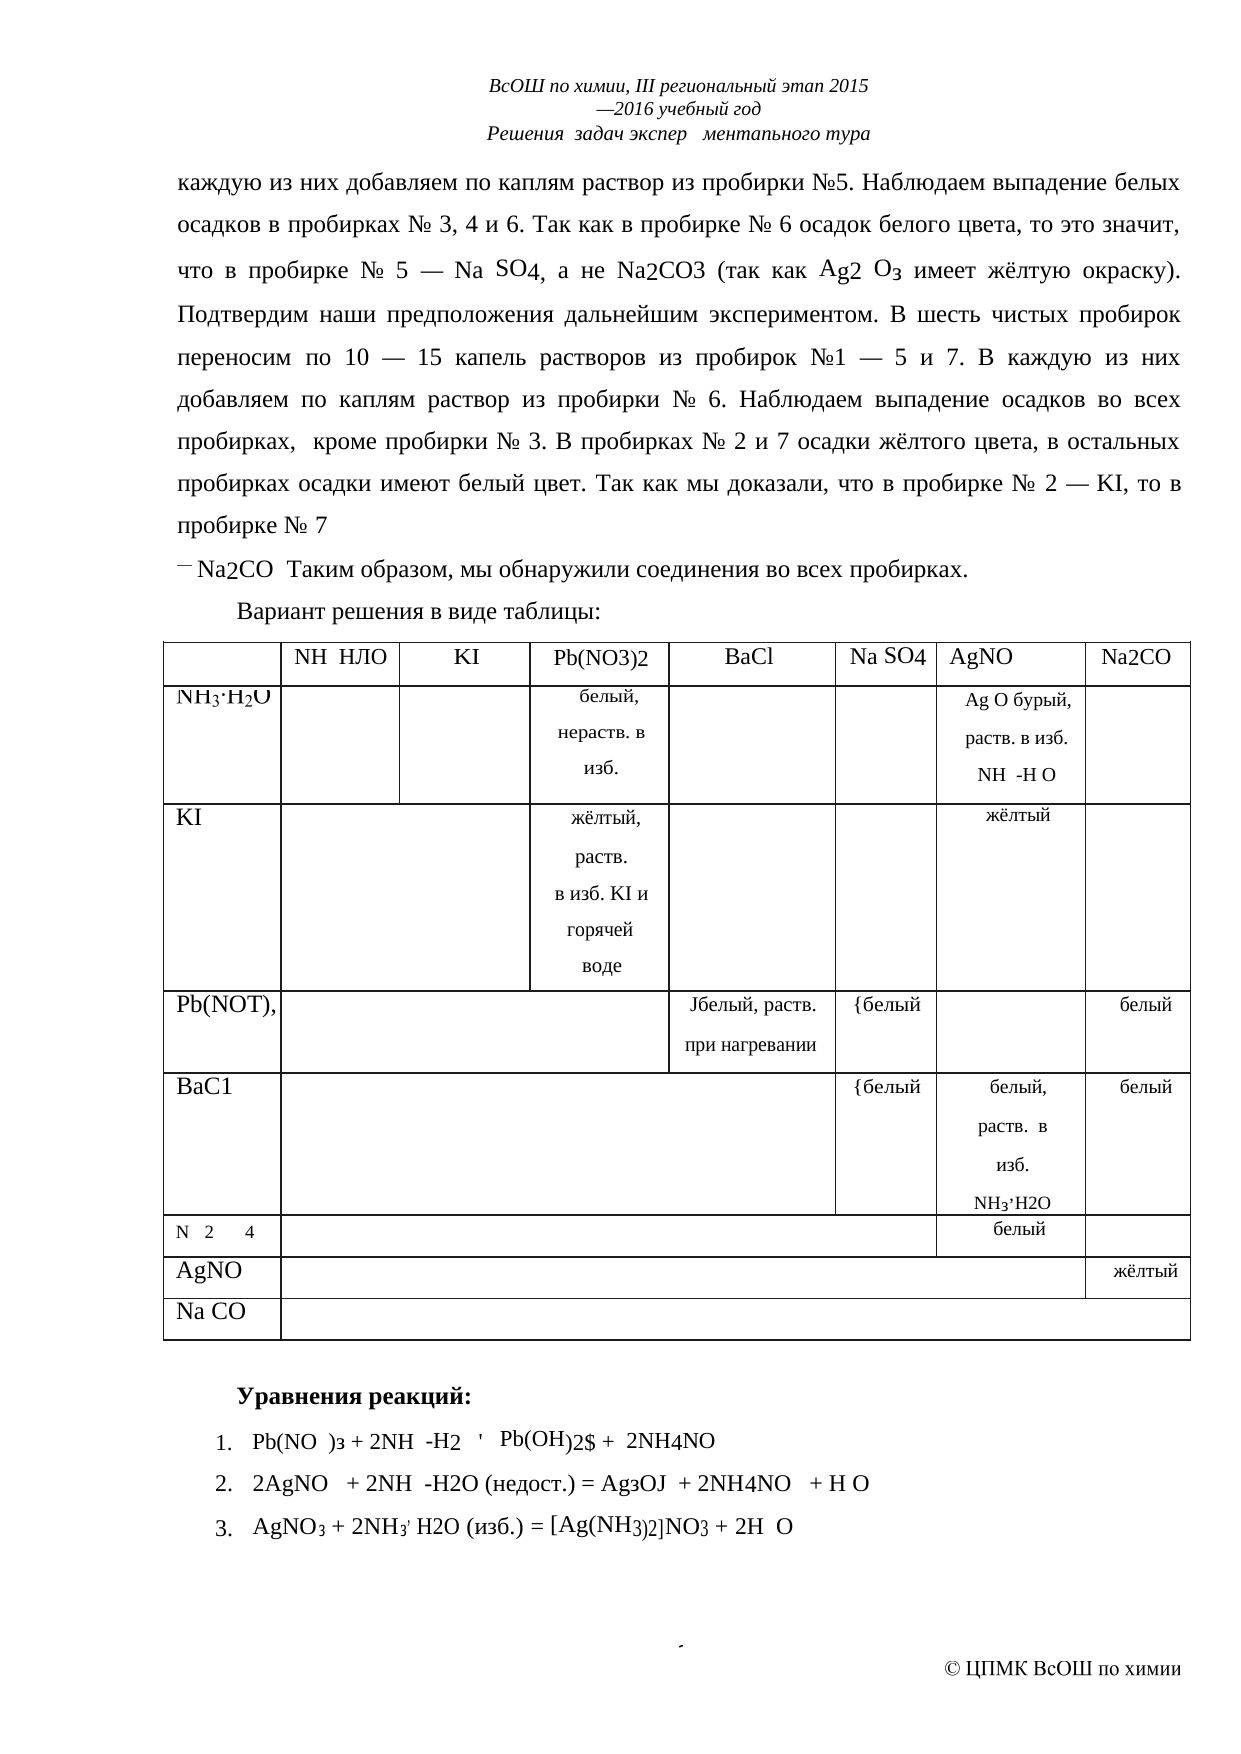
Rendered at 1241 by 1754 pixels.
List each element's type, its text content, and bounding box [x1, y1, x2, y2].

picture [945, 1661, 1181, 1679]
picture [175, 690, 270, 707]
table_cell [1086, 1216, 1190, 1256]
list 2AgNO + 2NH -Н2О (недост.) = AgзOJ + 2NH4NO + Н О [215, 1469, 1205, 1498]
table_cell белый [937, 1216, 1085, 1256]
table_cell [164, 687, 280, 803]
list Pb(NO )з + 2NH -H2 ' Pb(OH)2$ + 2NH4NO [215, 1425, 1205, 1455]
table_cell [282, 1299, 1190, 1339]
table_cell [670, 805, 835, 990]
table_header AgNO [937, 643, 1085, 685]
text Вариант решения в виде таблицы: [236, 596, 1205, 625]
table_header Pb(NO3)2 [531, 643, 668, 685]
table_cell жёлтый, раств. в изб. KI и горячей воде [531, 805, 668, 990]
table_cell Ag О бурый, раств. в изб. NH -Н О [937, 687, 1085, 803]
table_cell Јбелый, раств. при нагревании [670, 992, 835, 1072]
table_cell Na СО [164, 1299, 280, 1339]
table_cell [937, 992, 1085, 1072]
text Уравнения реакций: [236, 1381, 1205, 1410]
table_cell BaC1 [164, 1074, 280, 1214]
table_header Na2CO [1086, 643, 1190, 685]
table_cell [1086, 805, 1190, 990]
table_cell N 2 4 [164, 1216, 280, 1256]
table_cell [282, 687, 399, 803]
table_cell {белый [836, 1074, 936, 1214]
table_cell [670, 687, 835, 803]
table_header [164, 643, 280, 685]
table_cell [282, 1258, 1085, 1298]
table_cell [282, 805, 529, 990]
table_header NH НЛО [282, 643, 399, 685]
table_cell Pb(NOT), [164, 992, 280, 1072]
list AgNOз + 2NHз’ H2O (изб.) = [Ag(NH3)2]NO3 + 2H О [215, 1510, 1205, 1542]
table_cell белый [1086, 992, 1190, 1072]
table_cell [836, 805, 936, 990]
table_cell белый [1086, 1074, 1190, 1214]
table_header KI [400, 643, 529, 685]
table_cell белый, нераств. в изб. [531, 687, 668, 803]
table_cell [282, 992, 668, 1072]
table_cell {белый [836, 992, 936, 1072]
table_cell [836, 687, 936, 803]
table_cell белый, раств. в изб. NHз’H2O [937, 1074, 1085, 1214]
list Na2CO Таким образом, мы обнаружили соединения во всех пробирках. [177, 554, 1205, 585]
table_header Na ЅО4 [836, 643, 936, 685]
table_cell жёлтый [1086, 1258, 1190, 1298]
table_cell [282, 1216, 936, 1256]
table_cell AgNO [164, 1258, 280, 1298]
table_cell [282, 1074, 835, 1214]
table_cell [400, 687, 529, 803]
table_cell KI [164, 805, 280, 990]
table_cell жёлтый [937, 805, 1085, 990]
table_header BaCl [670, 643, 835, 685]
text каждую из них добавляем по каплям раствор из пробирки №5. Наблюдаем выпадение белых осадков в пробирках № 3, 4 и 6. Так как в пробирке № 6 осадок белого цвета, то это значит, что в пробирке № 5 — Na ЅО4, а не Na2CO3 (так как Ag2 Оз имеет жёлтую окраску). Подтвердим наши предположения дальнейшим экспериментом. В шесть чистых пробирок переносим по 10 — 15 капель растворов из пробирок №1 — 5 и 7. В каждую из них добавляем по каплям раствор из пробирки № 6. Наблюдаем выпадение осадков во всех пробирках, кроме пробирки № 3. В пробирках № 2 и 7 осадки жёлтого цвета, в остальных пробирках осадки имеют белый цвет. Так как мы доказали, что в пробирке № 2 — KI, то в пробирке № 7 [177, 167, 1181, 539]
table_cell [1086, 687, 1190, 803]
